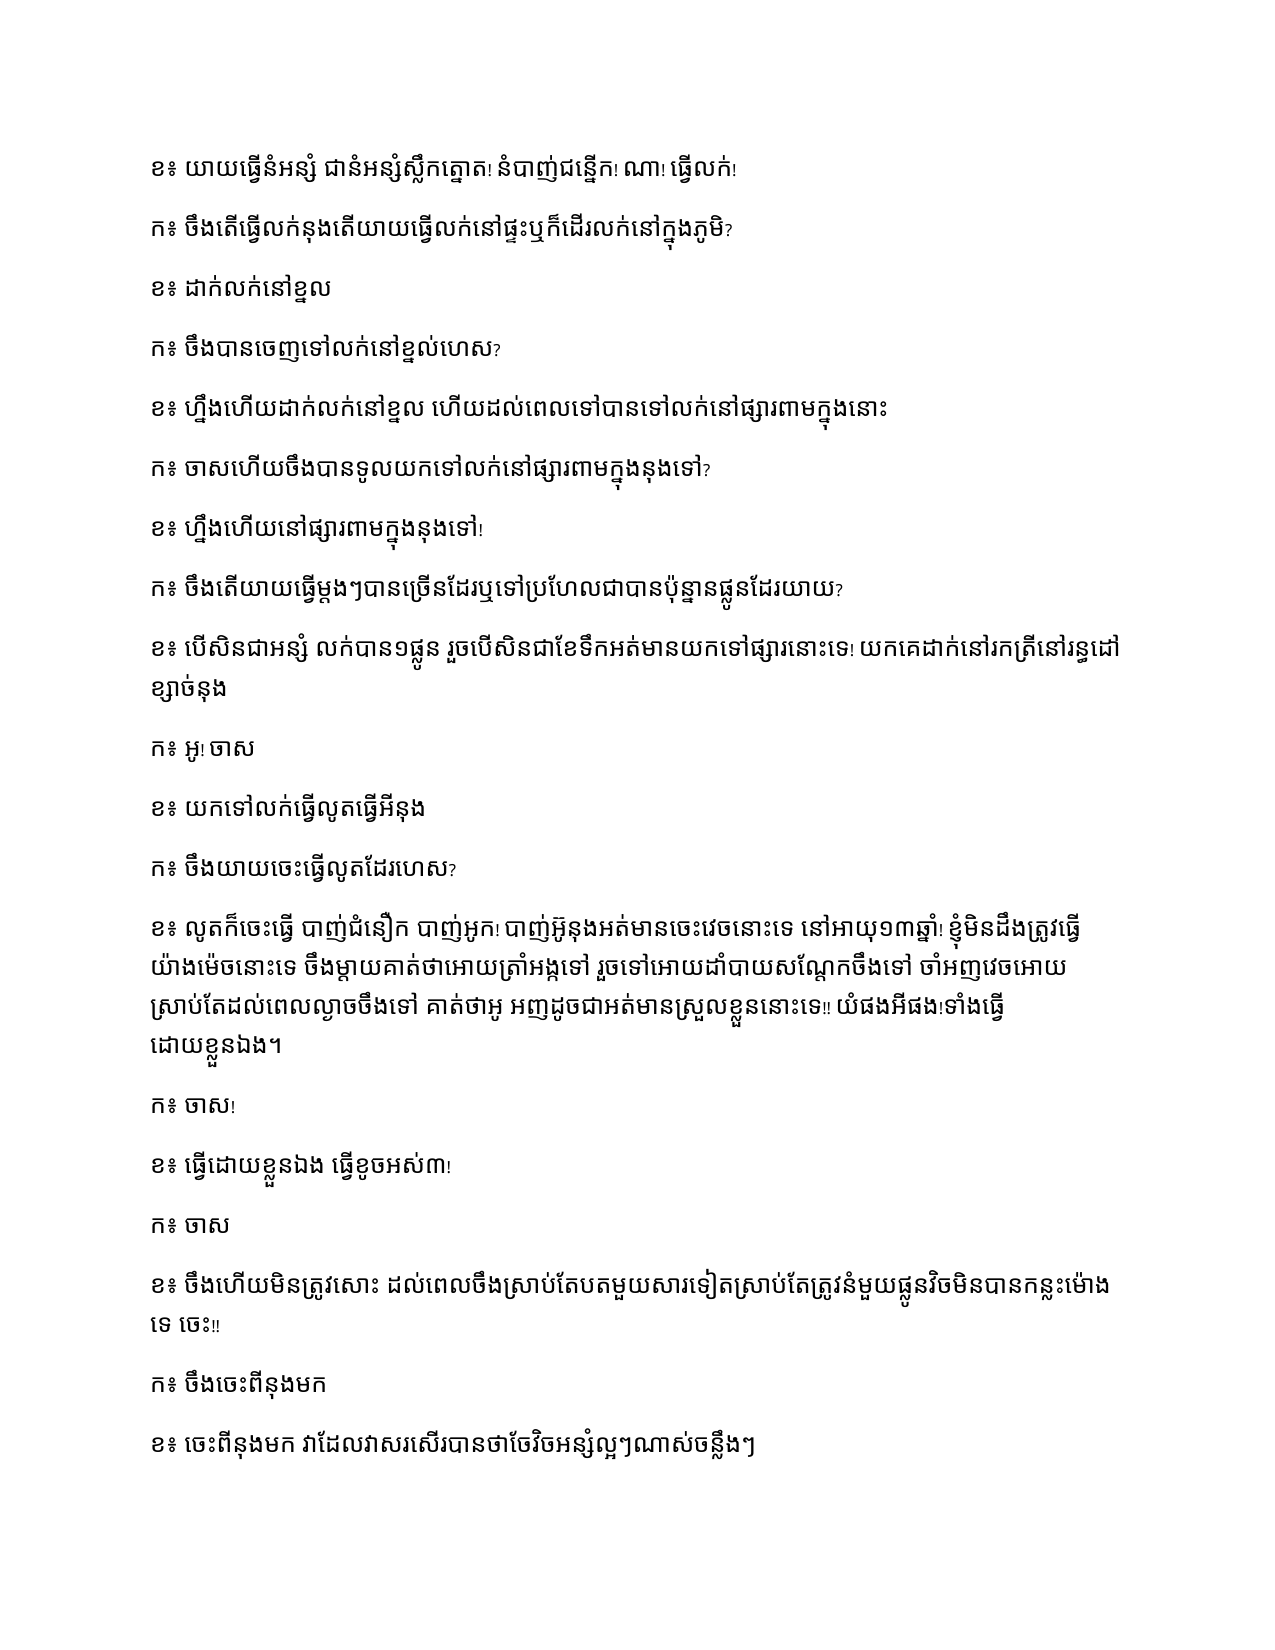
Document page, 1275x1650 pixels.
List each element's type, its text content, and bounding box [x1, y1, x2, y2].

text ខ៖ យកទៅលក់ធ្វើលូតធ្វើអីនុង [150, 789, 1125, 823]
text ខ៖ ដាក់លក់នៅខ្នល [150, 270, 1125, 304]
text ក៖ ចាសហើយចឹងបានទូលយកទៅលក់នៅផ្សារពាមក្នុងនុងទៅ? [150, 450, 1125, 484]
text ខ៖ ធ្វើដោយខ្លួនឯង ធ្វើខូចអស់៣! [150, 1147, 1125, 1181]
text ក៖ ចាស [150, 1207, 1125, 1241]
text ខ៖ ហ្នឹងហើយនៅផ្សារពាមក្នុងនុងទៅ! [150, 510, 1125, 544]
text ខ៖ បើសិនជាអន្សំ លក់បាន១ផ្លូន រួចបើសិនជាខែទឹកអត់មានយកទៅផ្សារនោះទេ! យកគេដាក់នៅរកត្រីនៅរន្ធដៅខ្សាច់នុង [150, 630, 1125, 703]
text ខ៖ ចេះពីនុងមក វាដែលវាសរសើរបានថាចែវិចអន្សំល្អៗណាស់ចន្លឹងៗ [150, 1426, 1125, 1460]
text ក៖ ចឹងយាយចេះធ្វើលូតដែរហេស? [150, 849, 1125, 883]
text ខ៖ ចឹងហើយមិនត្រូវសោះ ដល់ពេលចឹងស្រាប់តែបតមួយសារទៀតស្រាប់តែត្រូវនំមួយផ្លូនវិចមិនបានកន្លះម៉ោងទេ ចេះ!! [150, 1267, 1125, 1340]
text ក៖ ចឹងបានចេញទៅលក់នៅខ្នល់ហេស? [150, 330, 1125, 364]
text ក៖ អូ! ចាស [150, 729, 1125, 763]
text ខ៖ លូតក៏ចេះធ្វើ បាញ់ជំនឿក បាញ់អូក! បាញ់អ៊ូនុងអត់មានចេះវេចនោះទេ នៅអាយុ១៣ឆ្នាំ! ខ្ញុំមិនដឹងត្រូវធ្វើយ៉ាងម៉េចនោះទេ ចឹងម្តាយគាត់ថាអោយត្រាំអង្កទៅ រួចទៅអោយដាំបាយសណ្តែកចឹងទៅ ចាំអញវេចអោយ ស្រាប់តែដល់ពេលល្ងាចចឹងទៅ គាត់ថាអូ អញដូចជាអត់មានស្រួលខ្លួននោះទេ!! យំផងអីផង!ទាំងធ្វើដោយខ្លួនឯង។ [150, 909, 1125, 1061]
text ខ៖ ហ្នឹងហើយដាក់លក់នៅខ្នល ហើយដល់ពេលទៅបានទៅលក់នៅផ្សារពាមក្នុងនោះ [150, 390, 1125, 424]
text ក៖ ចឹងតើធ្វើលក់នុងតើយាយធ្វើលក់នៅផ្ទះឬក៏ដើរលក់នៅក្នុងភូមិ? [150, 210, 1125, 244]
text ក៖ ចាស! [150, 1087, 1125, 1121]
text ខ៖ យាយធ្វើនំអន្សំ ជានំអន្សំស្លឹកត្នោត! នំបាញ់ជន្នើក! ណា! ធ្វើលក់! [150, 150, 1125, 184]
text ក៖ ចឹងចេះពីនុងមក [150, 1366, 1125, 1400]
text ក៖ ចឹងតើយាយធ្វើម្តងៗបានច្រើនដែរឬទៅប្រហែលជាបានប៉ុន្នានផ្លូនដែរយាយ? [150, 570, 1125, 604]
